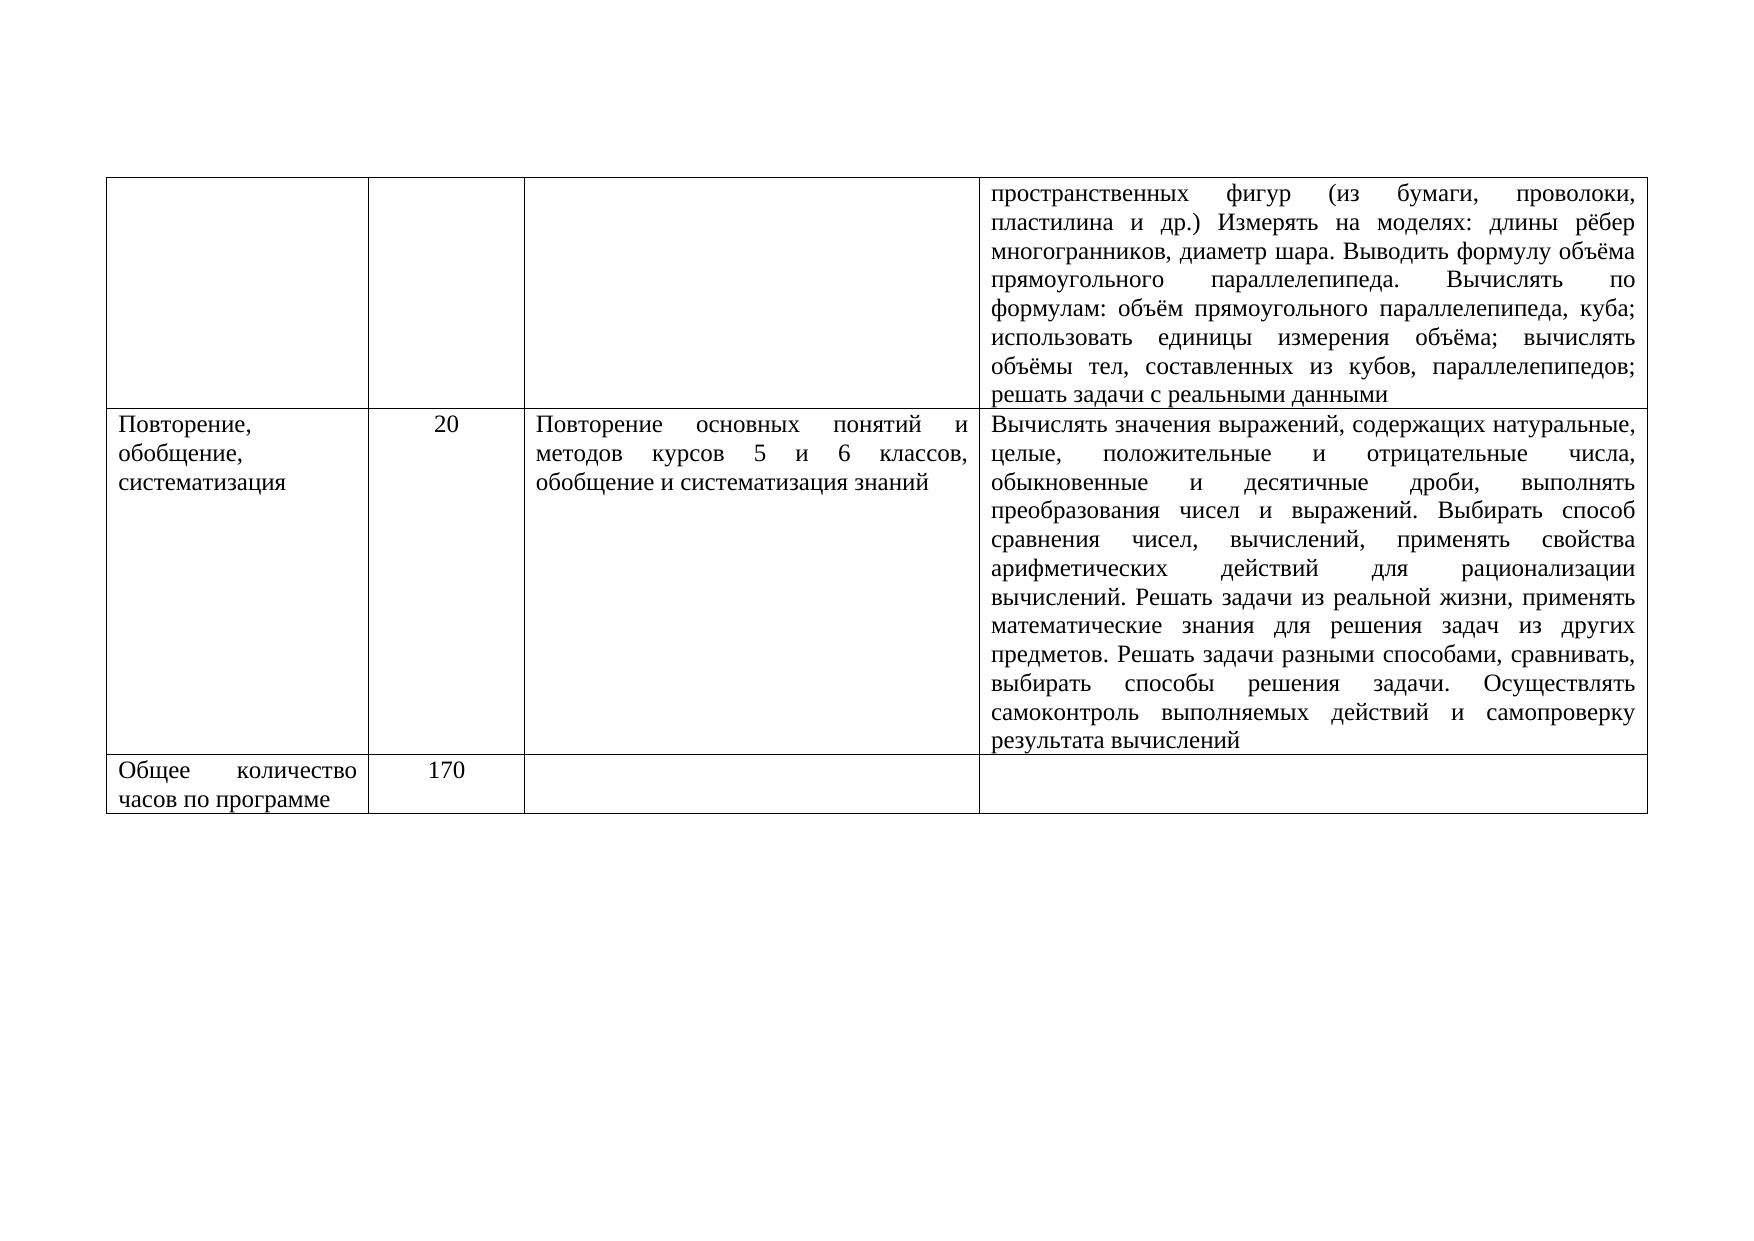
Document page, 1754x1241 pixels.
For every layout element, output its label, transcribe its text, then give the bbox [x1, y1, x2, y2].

table_cell 20 [369, 409, 524, 754]
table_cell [980, 178, 1647, 408]
table_cell 170 [369, 755, 524, 813]
table_cell [980, 755, 1647, 813]
table_cell Повторение основных понятий и методов курсов 5 и 6 классов, обобщение и систематизация знаний [525, 409, 979, 754]
table_cell Повторение, обобщение, систематизация [107, 409, 368, 754]
table_cell Вычислять значения выражений, содержащих натуральные, целые, положительные и отрицательные числа, обыкновенные и десятичные дроби, выполнять преобразования чисел и выражений. Выбирать способ сравнения чисел, вычислений, применять свойства арифметических действий для рационализации вычислений. Решать задачи из реальной жизни, применять математические знания для решения задач из других предметов. Решать задачи разными способами, сравнивать, выбирать способы решения задачи. Осуществлять самоконтроль выполняемых действий и самопроверку результата вычислений [980, 409, 1647, 754]
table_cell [525, 178, 979, 408]
table_cell [525, 755, 979, 813]
table_cell 9 [369, 178, 524, 408]
table_cell Общее количество часов по программе [107, 755, 368, 813]
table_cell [107, 178, 368, 408]
